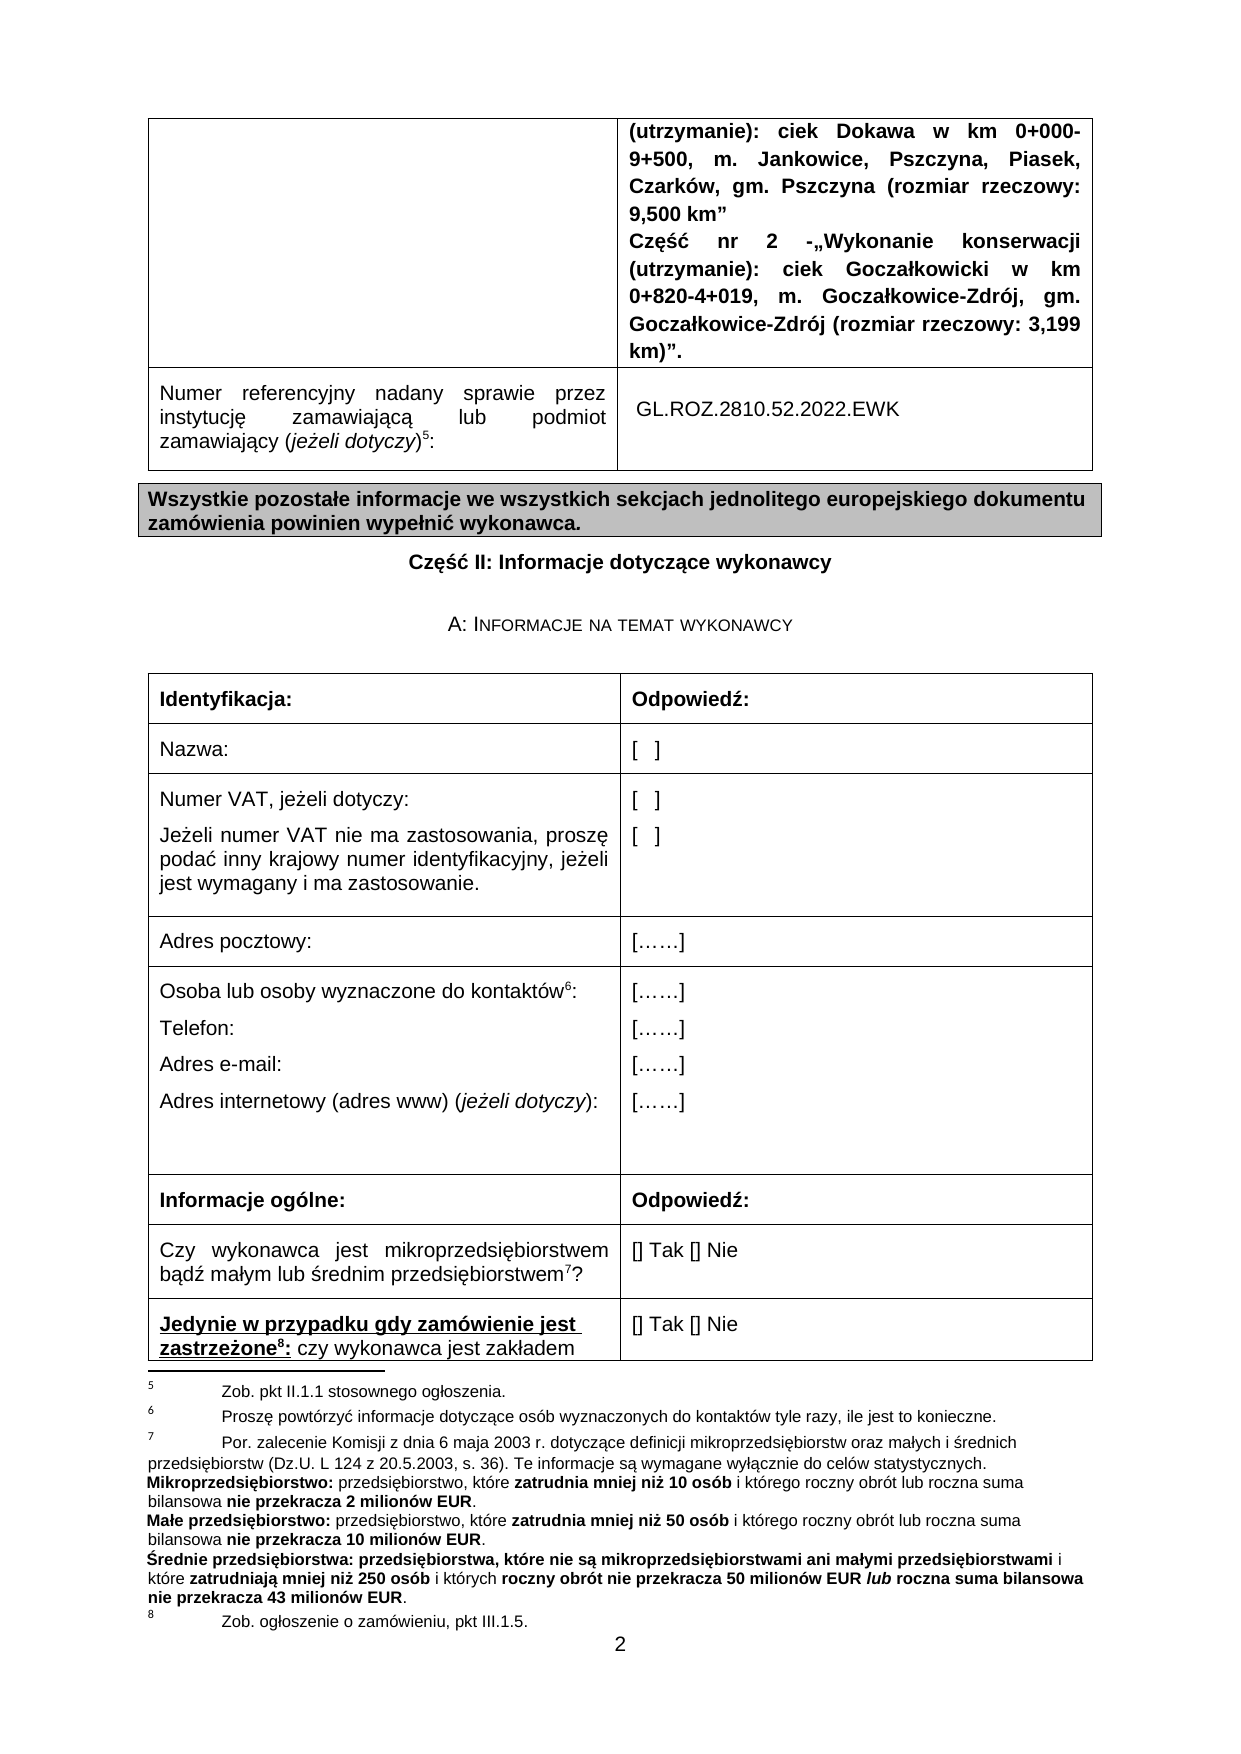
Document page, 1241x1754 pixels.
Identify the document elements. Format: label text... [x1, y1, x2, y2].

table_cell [149, 119, 617, 367]
table_cell [……] [621, 917, 1092, 966]
table_cell Adres pocztowy: [149, 917, 620, 966]
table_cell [621, 1299, 1092, 1360]
table_cell Osoba lub osoby wyznaczone do kontaktów: Telefon: Adres e-mail: Adres internetowy (adres www) (jeżeli dotyczy): [149, 967, 620, 1174]
table_cell [……] [……] [……] [……] [621, 967, 1092, 1174]
table_cell [ ] [621, 724, 1092, 773]
text A: Informacje na temat wykonawcy [148, 611, 1093, 635]
table_cell Informacje ogólne: [149, 1175, 620, 1224]
table_cell [ ] [ ] [621, 774, 1092, 916]
text Część II: Informacje dotyczące wykonawcy [148, 550, 1093, 574]
table_cell Nazwa: [149, 724, 620, 773]
table_cell Czy wykonawca jest mikroprzedsiębiorstwem bądź małym lub średnim przedsiębiorstwem? [149, 1225, 620, 1298]
table_cell Numer VAT, jeżeli dotyczy: Jeżeli numer VAT nie ma zastosowania, proszę podać inny krajowy numer identyfikacyjny, jeżeli jest wymagany i ma zastosowanie. [149, 774, 620, 916]
text Wszystkie pozostałe informacje we wszystkich sekcjach jednolitego europejskiego dokumentu zamówienia powinien wypełnić wykonawca. [139, 484, 1101, 536]
table_cell GL.ROZ.2810.52.2022.EWK [618, 368, 1092, 470]
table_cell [149, 1299, 620, 1360]
table_cell Numer referencyjny nadany sprawie przez instytucję zamawiającą lub podmiot zamawiający (jeżeli dotyczy): [149, 368, 617, 470]
table_cell [] Tak [] Nie [621, 1225, 1092, 1298]
table_header Odpowiedź: [621, 674, 1092, 723]
table_header Identyfikacja: [149, 674, 620, 723]
table_cell Odpowiedź: [621, 1175, 1092, 1224]
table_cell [618, 119, 1092, 367]
